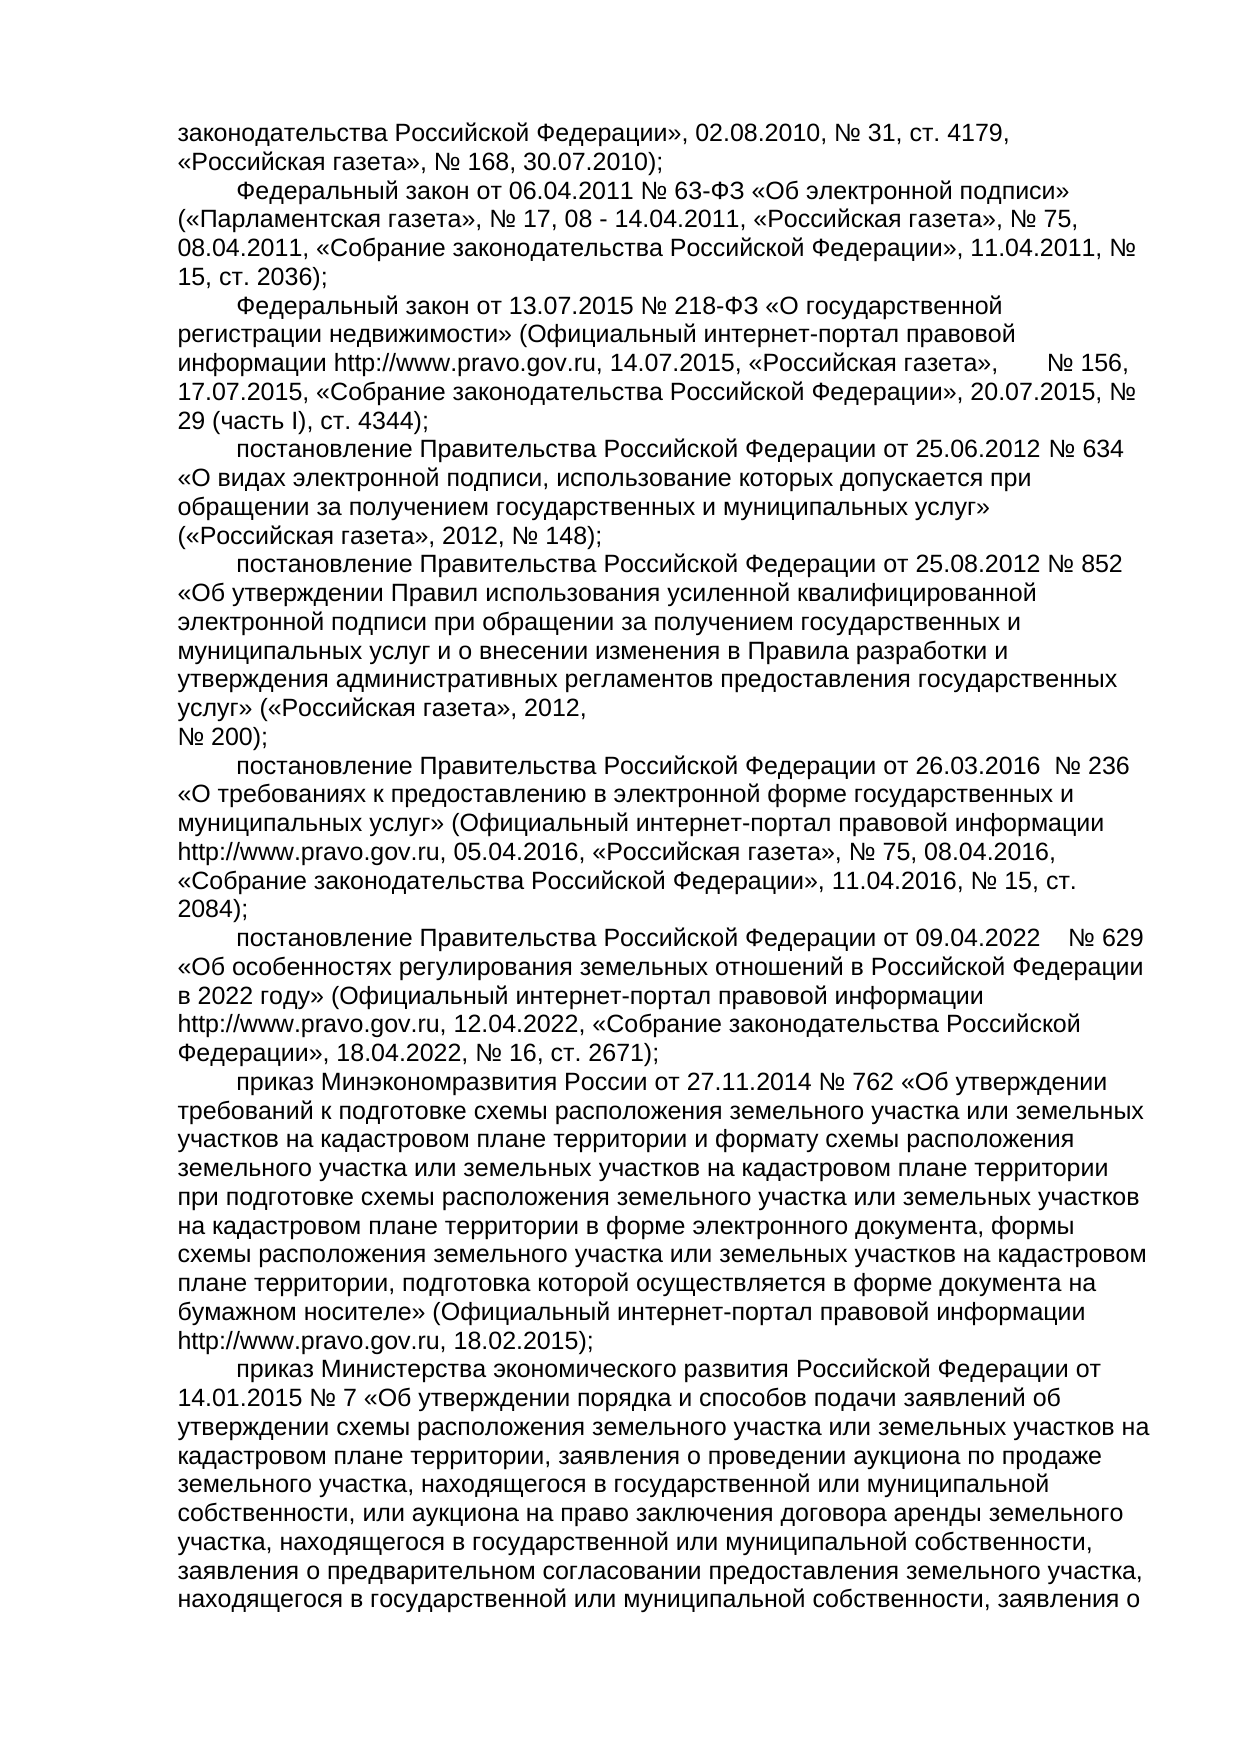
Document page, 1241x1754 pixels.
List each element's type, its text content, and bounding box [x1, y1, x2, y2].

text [177, 118, 1152, 176]
text постановление Правительства Российской Федерации от 09.04.2022 № 629 «Об особенностях регулирования земельных отношений в Российской Федерации в 2022 году» (Официальный интернет-портал правовой информации http://www.pravo.gov.ru, 12.04.2022, «Собрание законодательства Российской Федерации», 18.04.2022, № 16, ст. 2671); [177, 923, 1152, 1067]
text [177, 1354, 1152, 1613]
text приказ Минэкономразвития России от 27.11.2014 № 762 «Об утверждении требований к подготовке схемы расположения земельного участка или земельных участков на кадастровом плане территории и формату схемы расположения земельного участка или земельных участков на кадастровом плане территории при подготовке схемы расположения земельного участка или земельных участков на кадастровом плане территории в форме электронного документа, формы схемы расположения земельного участка или земельных участков на кадастровом плане территории, подготовка которой осуществляется в форме документа на бумажном носителе» (Официальный интернет-портал правовой информации http://www.pravo.gov.ru, 18.02.2015); [177, 1067, 1152, 1354]
text постановление Правительства Российской Федерации от 25.08.2012 № 852 «Об утверждении Правил использования усиленной квалифицированной электронной подписи при обращении за получением государственных и муниципальных услуг и о внесении изменения в Правила разработки и утверждения административных регламентов предоставления государственных услуг» («Российская газета», 2012, № 200); [177, 549, 1152, 751]
text постановление Правительства Российской Федерации от 25.06.2012 № 634 «О видах электронной подписи, использование которых допускается при обращении за получением государственных и муниципальных услуг» («Российская газета», 2012, № 148); [177, 434, 1152, 549]
text постановление Правительства Российской Федерации от 26.03.2016 № 236 «О требованиях к предоставлению в электронной форме государственных и муниципальных услуг» (Официальный интернет-портал правовой информации http://www.pravo.gov.ru, 05.04.2016, «Российская газета», № 75, 08.04.2016, «Собрание законодательства Российской Федерации», 11.04.2016, № 15, ст. 2084); [177, 751, 1152, 923]
text Федеральный закон от 13.07.2015 № 218-ФЗ «О государственной регистрации недвижимости» (Официальный интернет-портал правовой информации http://www.pravo.gov.ru, 14.07.2015, «Российская газета», № 156, 17.07.2015, «Собрание законодательства Российской Федерации», 20.07.2015, № 29 (часть I), ст. 4344); [177, 291, 1152, 434]
text Федеральный закон от 06.04.2011 № 63-ФЗ «Об электронной подписи» («Парламентская газета», № 17, 08 - 14.04.2011, «Российская газета», № 75, 08.04.2011, «Собрание законодательства Российской Федерации», 11.04.2011, № 15, ст. 2036); [177, 176, 1152, 291]
